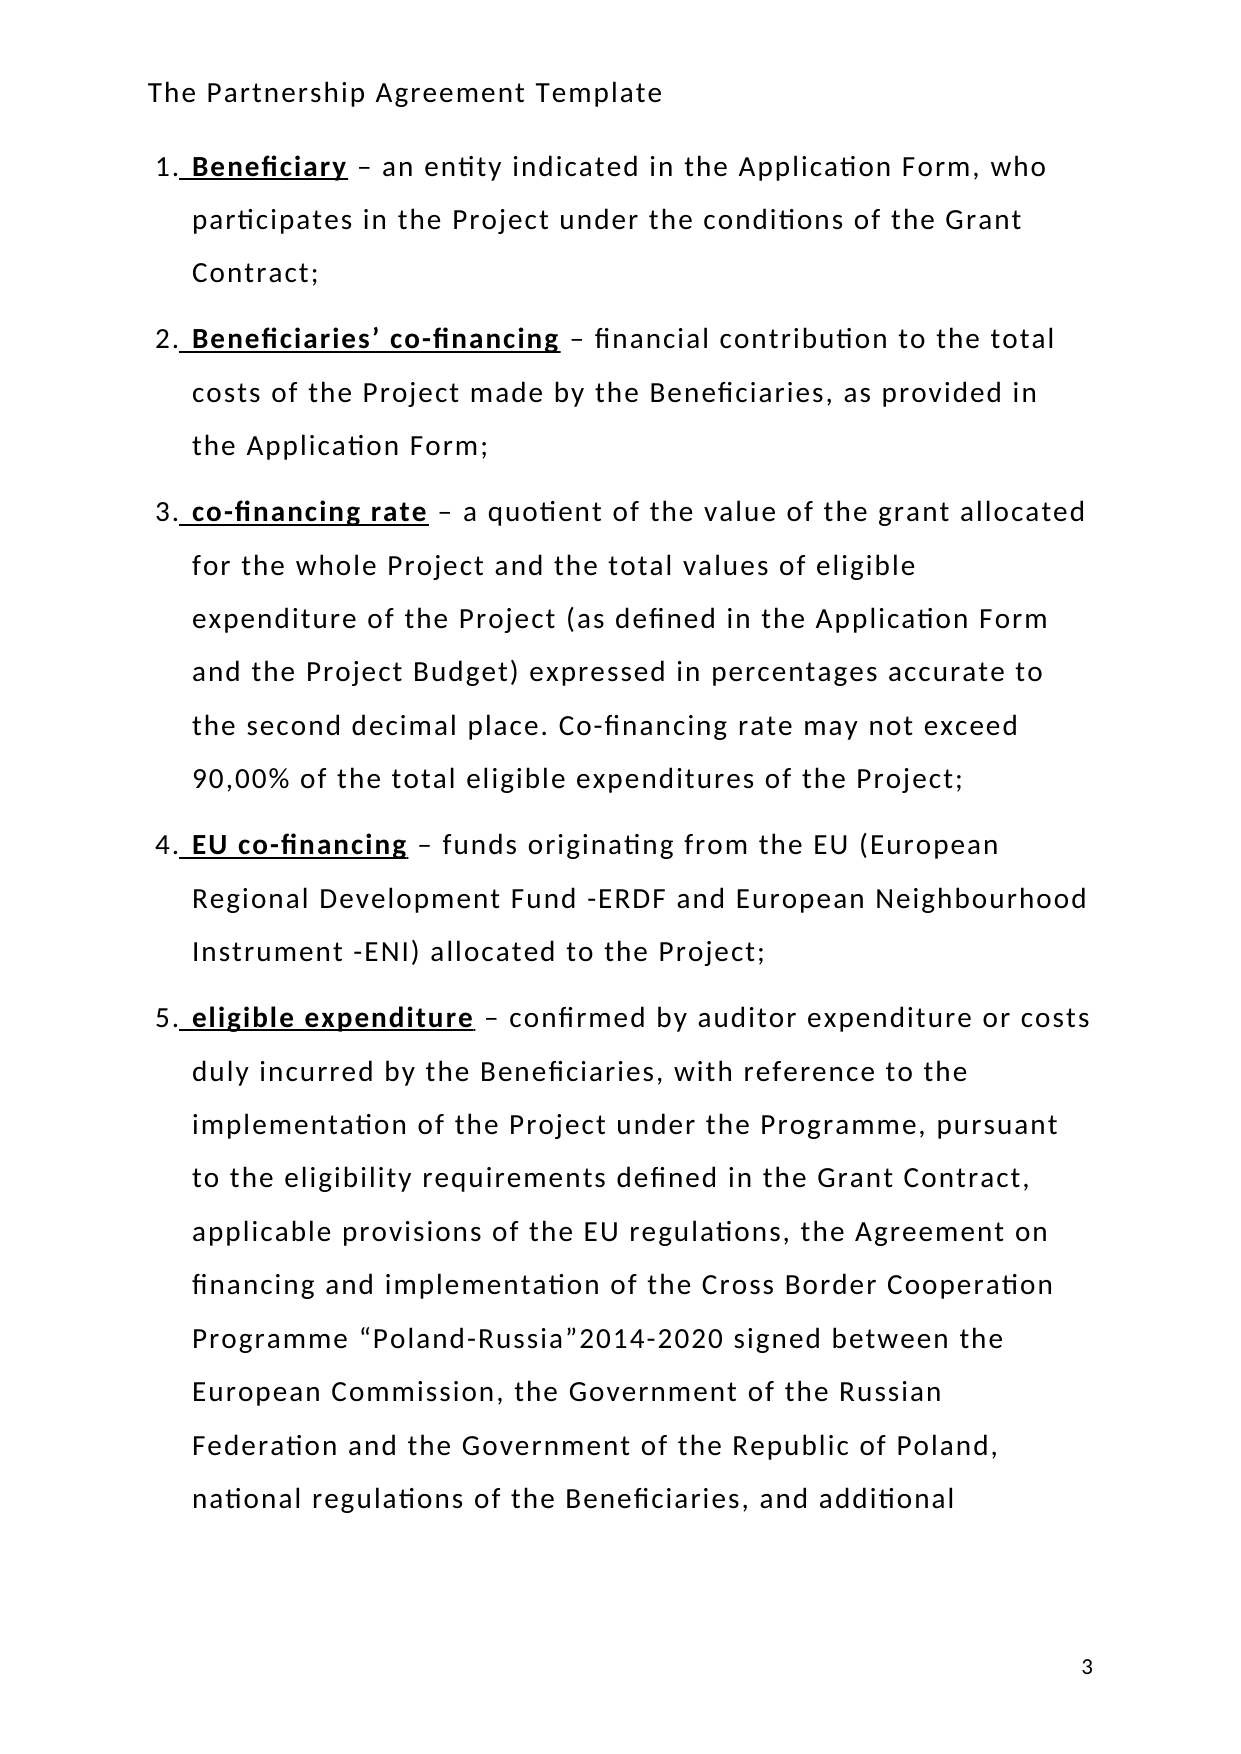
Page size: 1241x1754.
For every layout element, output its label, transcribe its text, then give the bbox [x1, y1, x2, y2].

list Beneficiary – an entity indicated in the Application Form, who participates in the Project under the conditions of the Grant Contract; [155, 148, 1093, 290]
list Beneficiaries’ co-financing – financial contribution to the total costs of the Project made by the Beneficiaries, as provided in the Application Form; [155, 320, 1093, 463]
list co-financing rate – a quotient of the value of the grant allocated for the whole Project and the total values of eligible expenditure of the Project (as defined in the Application Form and the Project Budget) expressed in percentages accurate to the second decimal place. Co-financing rate may not exceed 90,00% of the total eligible expenditures of the Project; [155, 493, 1093, 796]
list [155, 999, 1093, 1516]
list EU co-financing – funds originating from the EU (European Regional Development Fund -ERDF and European Neighbourhood Instrument -ENI) allocated to the Project; [155, 826, 1093, 969]
